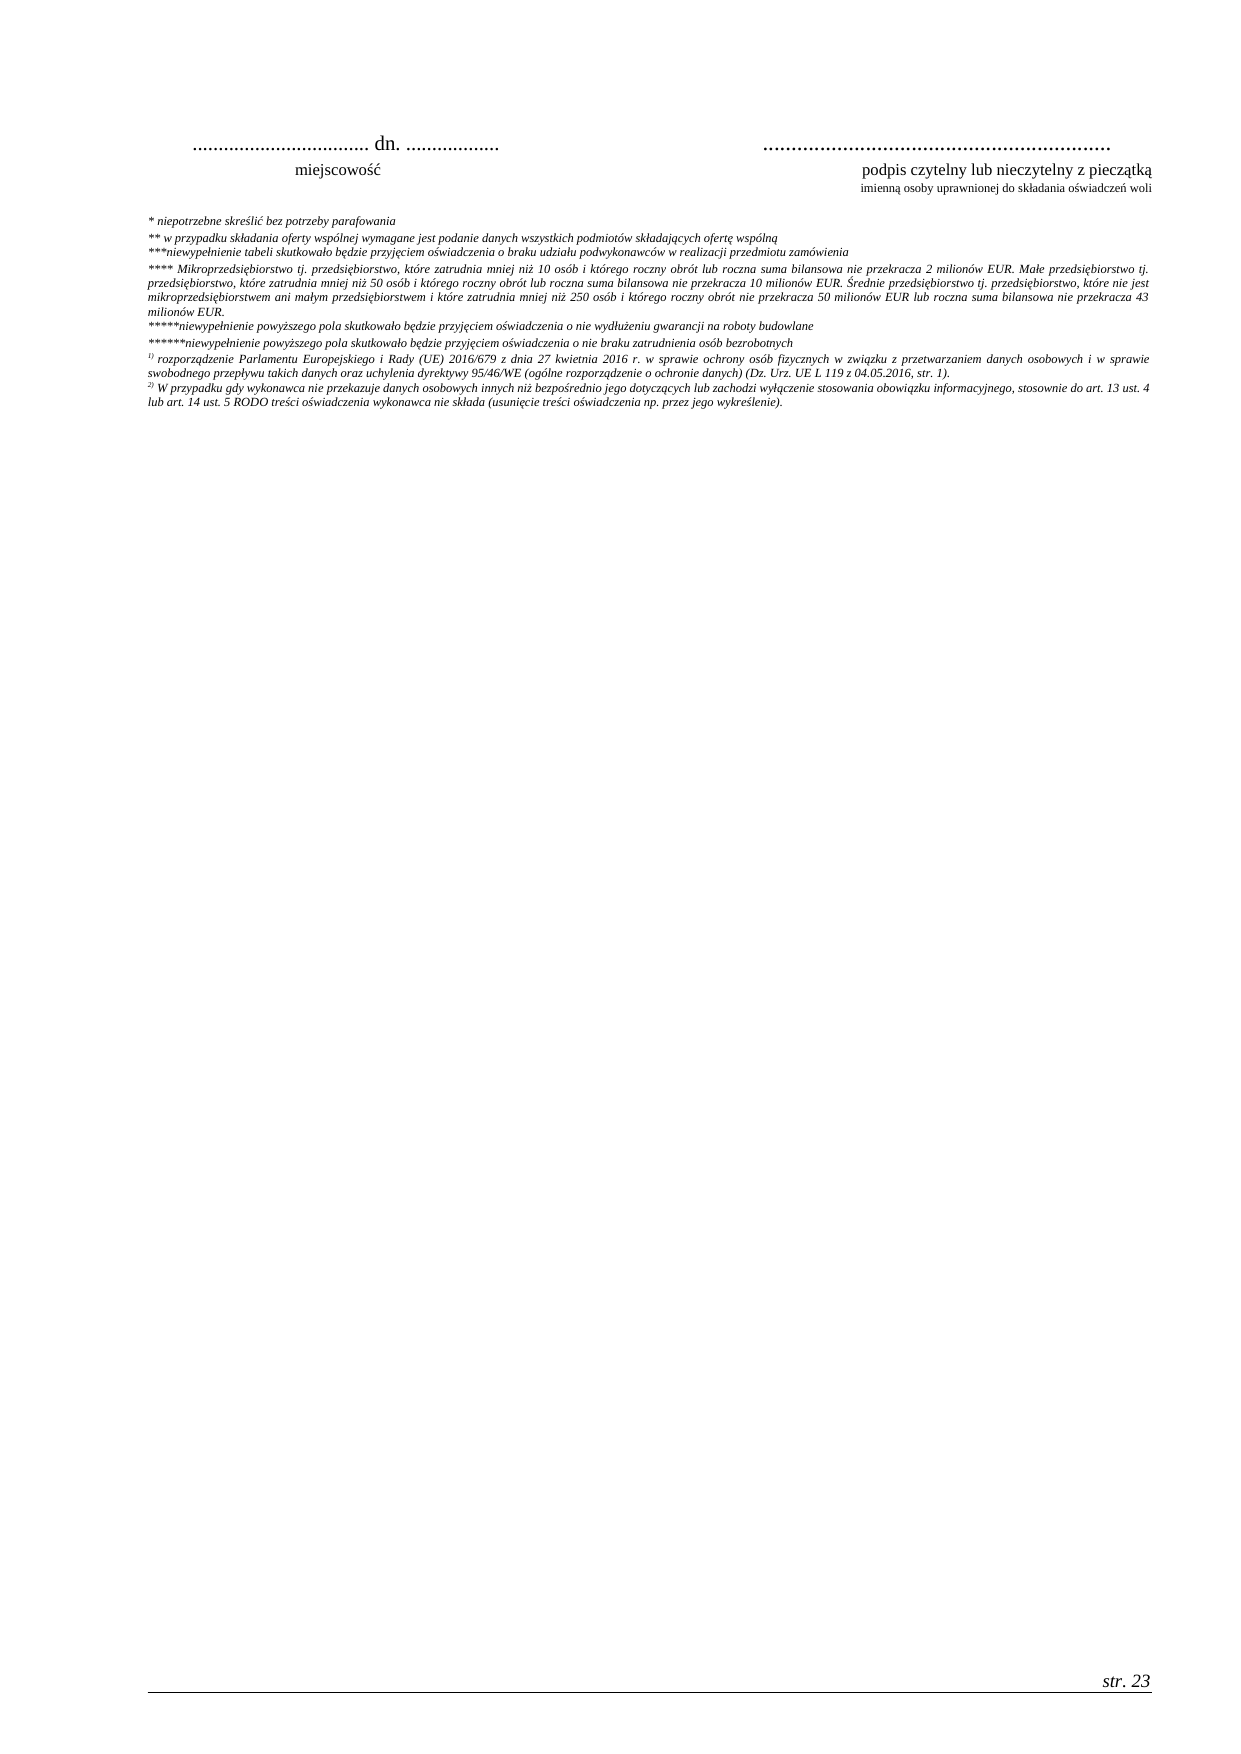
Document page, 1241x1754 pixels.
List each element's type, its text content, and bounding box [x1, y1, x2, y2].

text ** w przypadku składania oferty wspólnej wymagane jest podanie danych wszystkich podmiotów składających ofertę wspólną [148, 231, 1226, 245]
text ******niewypełnienie powyższego pola skutkowało będzie przyjęciem oświadczenia o nie braku zatrudnienia osób bezrobotnych [148, 335, 1144, 350]
text 2) W przypadku gdy wykonawca nie przekazuje danych osobowych innych niż bezpośrednio jego dotyczących lub zachodzi wyłączenie stosowania obowiązku informacyjnego, stosownie do art. 13 ust. 4 lub art. 14 ust. 5 RODO treści oświadczenia wykonawca nie składa (usunięcie treści oświadczenia np. przez jego wykreślenie). [148, 381, 1152, 409]
text * niepotrzebne skreślić bez potrzeby parafowania [148, 214, 1144, 228]
text **** Mikroprzedsiębiorstwo tj. przedsiębiorstwo, które zatrudnia mniej niż 10 osób i którego roczny obrót lub roczna suma bilansowa nie przekracza 2 milionów EUR. Małe przedsiębiorstwo tj. przedsiębiorstwo, które zatrudnia mniej niż 50 osób i którego roczny obrót lub roczna suma bilansowa nie przekracza 10 milionów EUR. Średnie przedsiębiorstwo tj. przedsiębiorstwo, które nie jest mikroprzedsiębiorstwem ani małym przedsiębiorstwem i które zatrudnia mniej niż 250 osób i którego roczny obrót nie przekracza 50 milionów EUR lub roczna suma bilansowa nie przekracza 43 milionów EUR. [148, 261, 1152, 319]
text *****niewypełnienie powyższego pola skutkowało będzie przyjęciem oświadczenia o nie wydłużeniu gwarancji na roboty budowlane [148, 319, 1144, 333]
text ***niewypełnienie tabeli skutkowało będzie przyjęciem oświadczenia o braku udziału podwykonawców w realizacji przedmiotu zamówienia [148, 245, 1144, 259]
text imienną osoby uprawnionej do składania oświadczeń woli [148, 181, 1152, 196]
text .................................. dn. .................. ............................................................. [192, 129, 1152, 155]
text 1) rozporządzenie Parlamentu Europejskiego i Rady (UE) 2016/679 z dnia 27 kwietnia 2016 r. w sprawie ochrony osób fizycznych w związku z przetwarzaniem danych osobowych i w sprawie swobodnego przepływu takich danych oraz uchylenia dyrektywy 95/46/WE (ogólne rozporządzenie o ochronie danych) (Dz. Urz. UE L 119 z 04.05.2016, str. 1). [148, 352, 1152, 381]
text miejscowość podpis czytelny lub nieczytelny z pieczątką [148, 159, 1152, 178]
